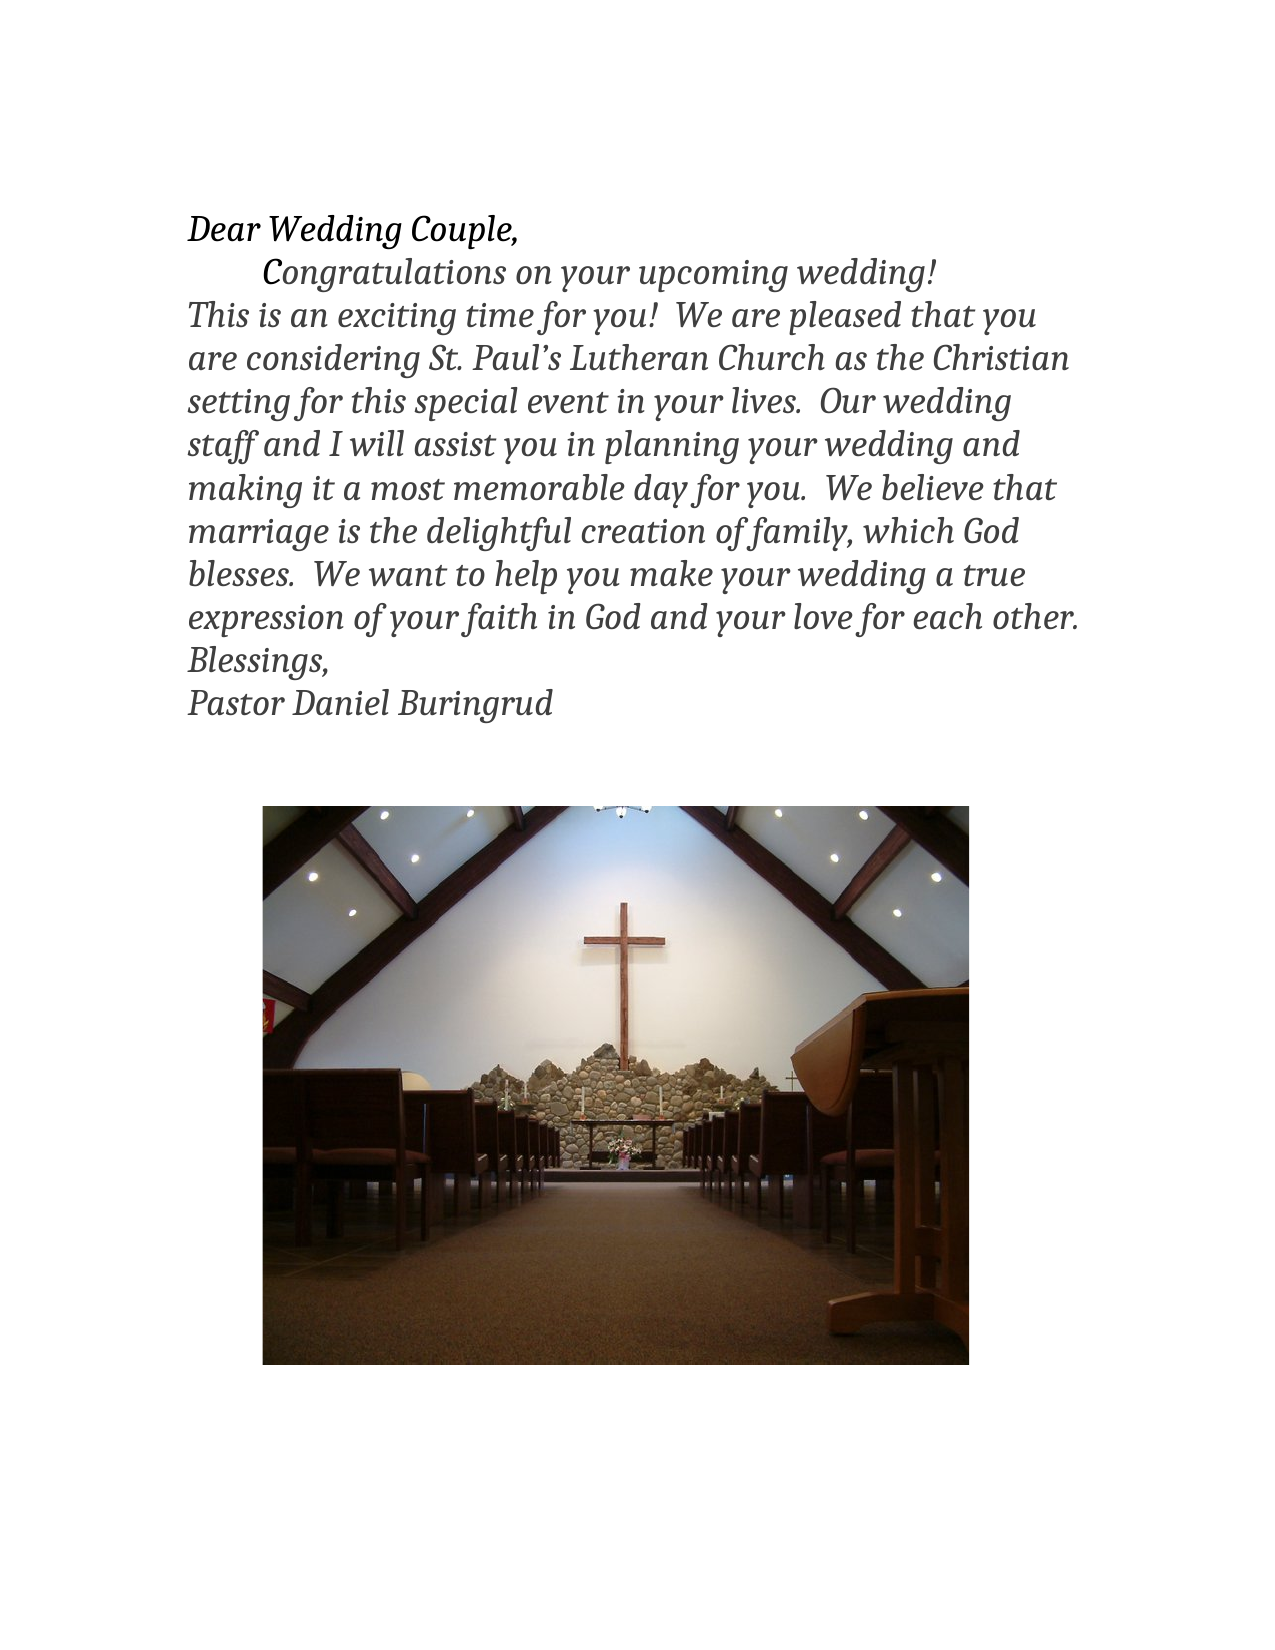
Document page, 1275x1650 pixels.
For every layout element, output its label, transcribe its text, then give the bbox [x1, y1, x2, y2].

text Blessings, [187, 639, 1087, 682]
text This is an exciting time for you! We are pleased that you are considering St. Paul’s Lutheran Church as the Christian setting for this special event in your lives. Our wedding staff and I will assist you in planning your wedding and making it a most memorable day for you. We believe that marriage is the delightful creation of family, which God blesses. We want to help you make your wedding a true expression of your faith in God and your love for each other. [187, 294, 1087, 639]
picture [262, 806, 970, 1365]
text Dear Wedding Couple, [187, 207, 1087, 251]
text Congratulations on your upcoming wedding! [187, 251, 1087, 294]
text Pastor Daniel Buringrud [187, 682, 1087, 725]
